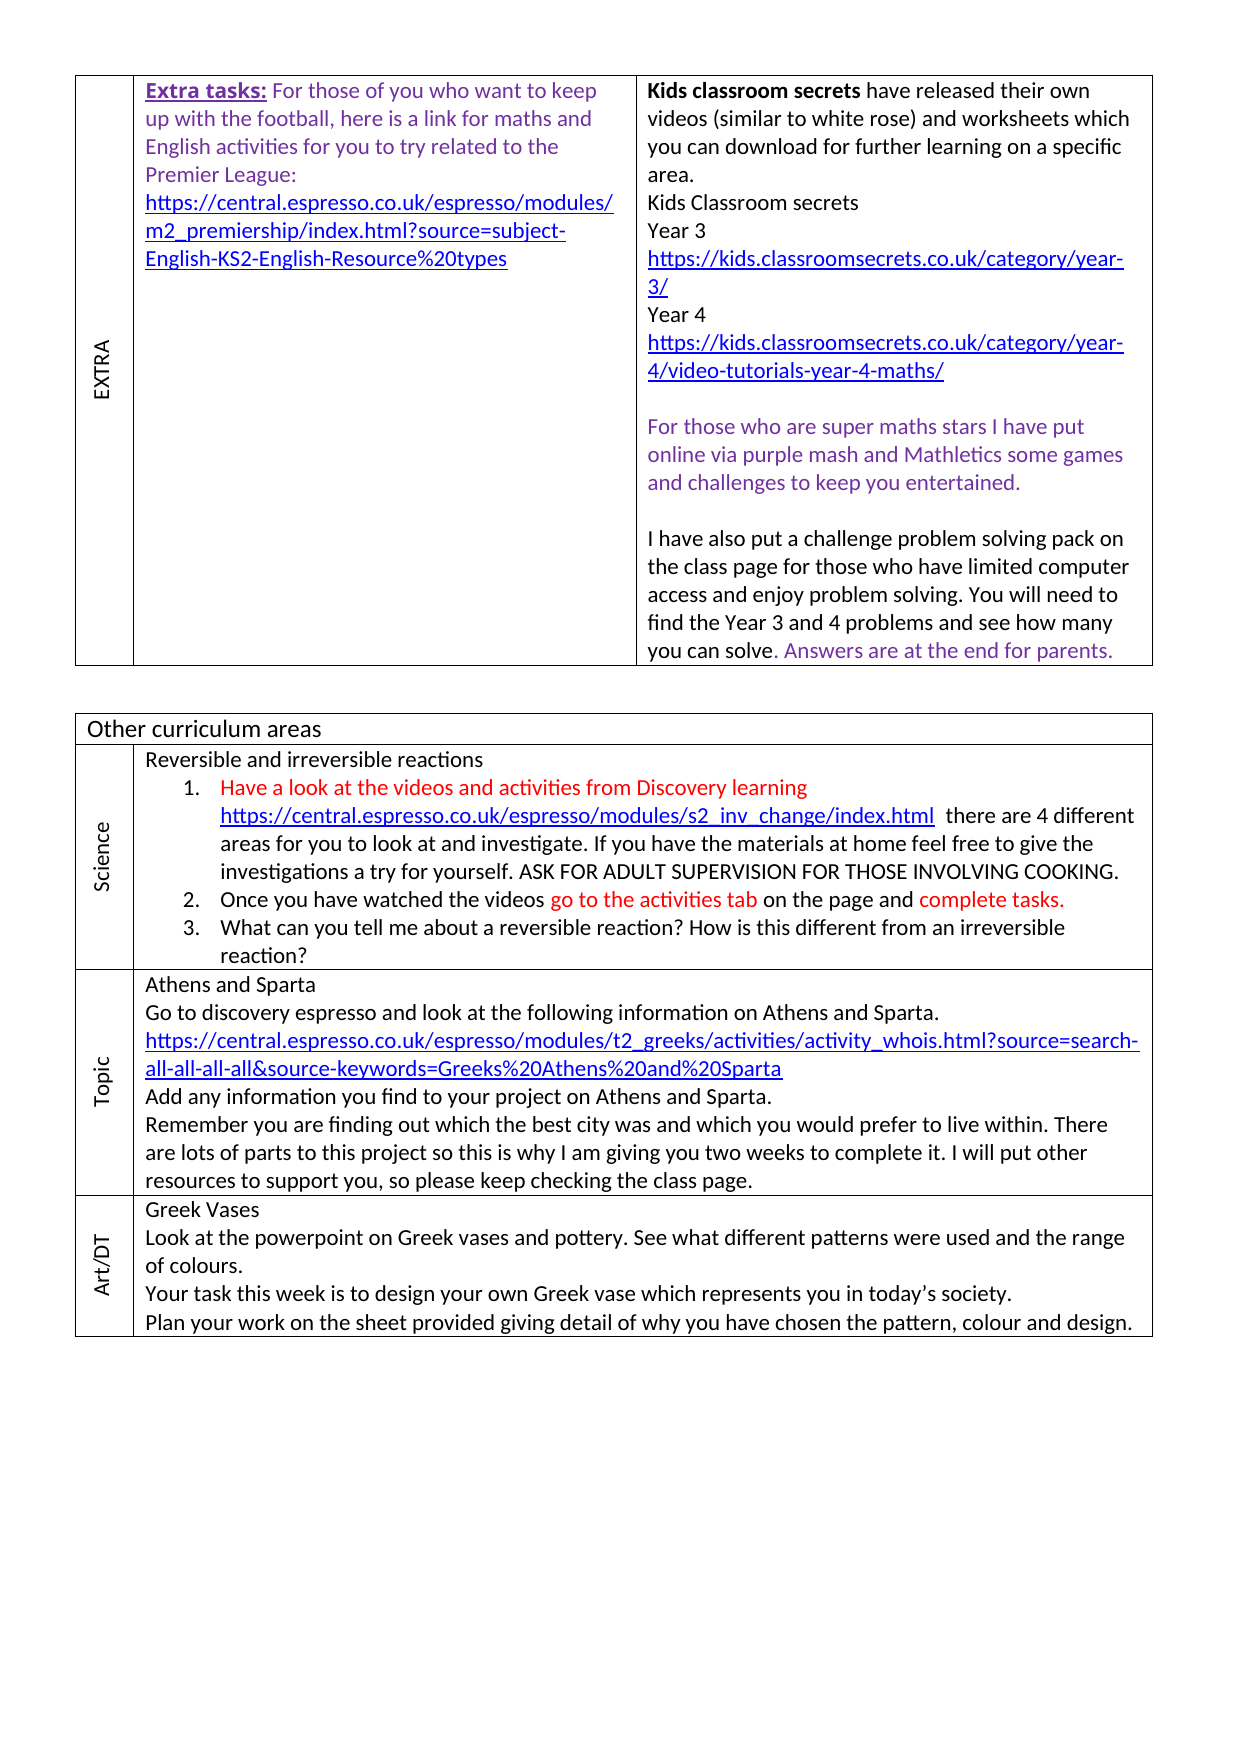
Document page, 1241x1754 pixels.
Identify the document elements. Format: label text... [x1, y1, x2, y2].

table_cell Reversible and irreversible reactions Have a look at the videos and activities from Discovery learning https://central.espresso.co.uk/espresso/modules/s2_inv_change/index.html there are 4 different areas for you to look at and investigate. If you have the materials at home feel free to give the investigations a try for yourself. ASK FOR ADULT SUPERVISION FOR THOSE INVOLVING COOKING. Once you have watched the videos go to the activities tab on the page and complete tasks. What can you tell me about a reversible reaction? How is this different from an irreversible reaction? [134, 745, 1152, 969]
table_cell EXTRA [76, 76, 133, 664]
table_cell Kids classroom secrets have released their own videos (similar to white rose) and worksheets which you can download for further learning on a specific area. Kids Classroom secrets Year 3 https://kids.classroomsecrets.co.uk/category/year-3/ Year 4 https://kids.classroomsecrets.co.uk/category/year-4/video-tutorials-year-4-maths/ For those who are super maths stars I have put online via purple mash and Mathletics some games and challenges to keep you entertained. I have also put a challenge problem solving pack on the class page for those who have limited computer access and enjoy problem solving. You will need to find the Year 3 and 4 problems and see how many you can solve. Answers are at the end for parents. [637, 76, 1152, 664]
table_cell Athens and Sparta Go to discovery espresso and look at the following information on Athens and Sparta. https://central.espresso.co.uk/espresso/modules/t2_greeks/activities/activity_whois.html?source=search-all-all-all-all&source-keywords=Greeks%20Athens%20and%20Sparta Add any information you find to your project on Athens and Sparta. Remember you are finding out which the best city was and which you would prefer to live within. There are lots of parts to this project so this is why I am giving you two weeks to complete it. I will put other resources to support you, so please keep checking the class page. [134, 970, 1152, 1194]
table_header Other curriculum areas [76, 714, 1152, 744]
table_cell Art/DT [76, 1196, 133, 1336]
table_cell Extra tasks: For those of you who want to keep up with the football, here is a link for maths and English activities for you to try related to the Premier League: https://central.espresso.co.uk/espresso/modules/m2_premiership/index.html?source=subject-English-KS2-English-Resource%20types [134, 76, 636, 664]
table_cell Topic [76, 970, 133, 1194]
table_cell Greek Vases Look at the powerpoint on Greek vases and pottery. See what different patterns were used and the range of colours. Your task this week is to design your own Greek vase which represents you in today’s society. Plan your work on the sheet provided giving detail of why you have chosen the pattern, colour and design. [134, 1196, 1152, 1336]
table_cell Science [76, 745, 133, 969]
